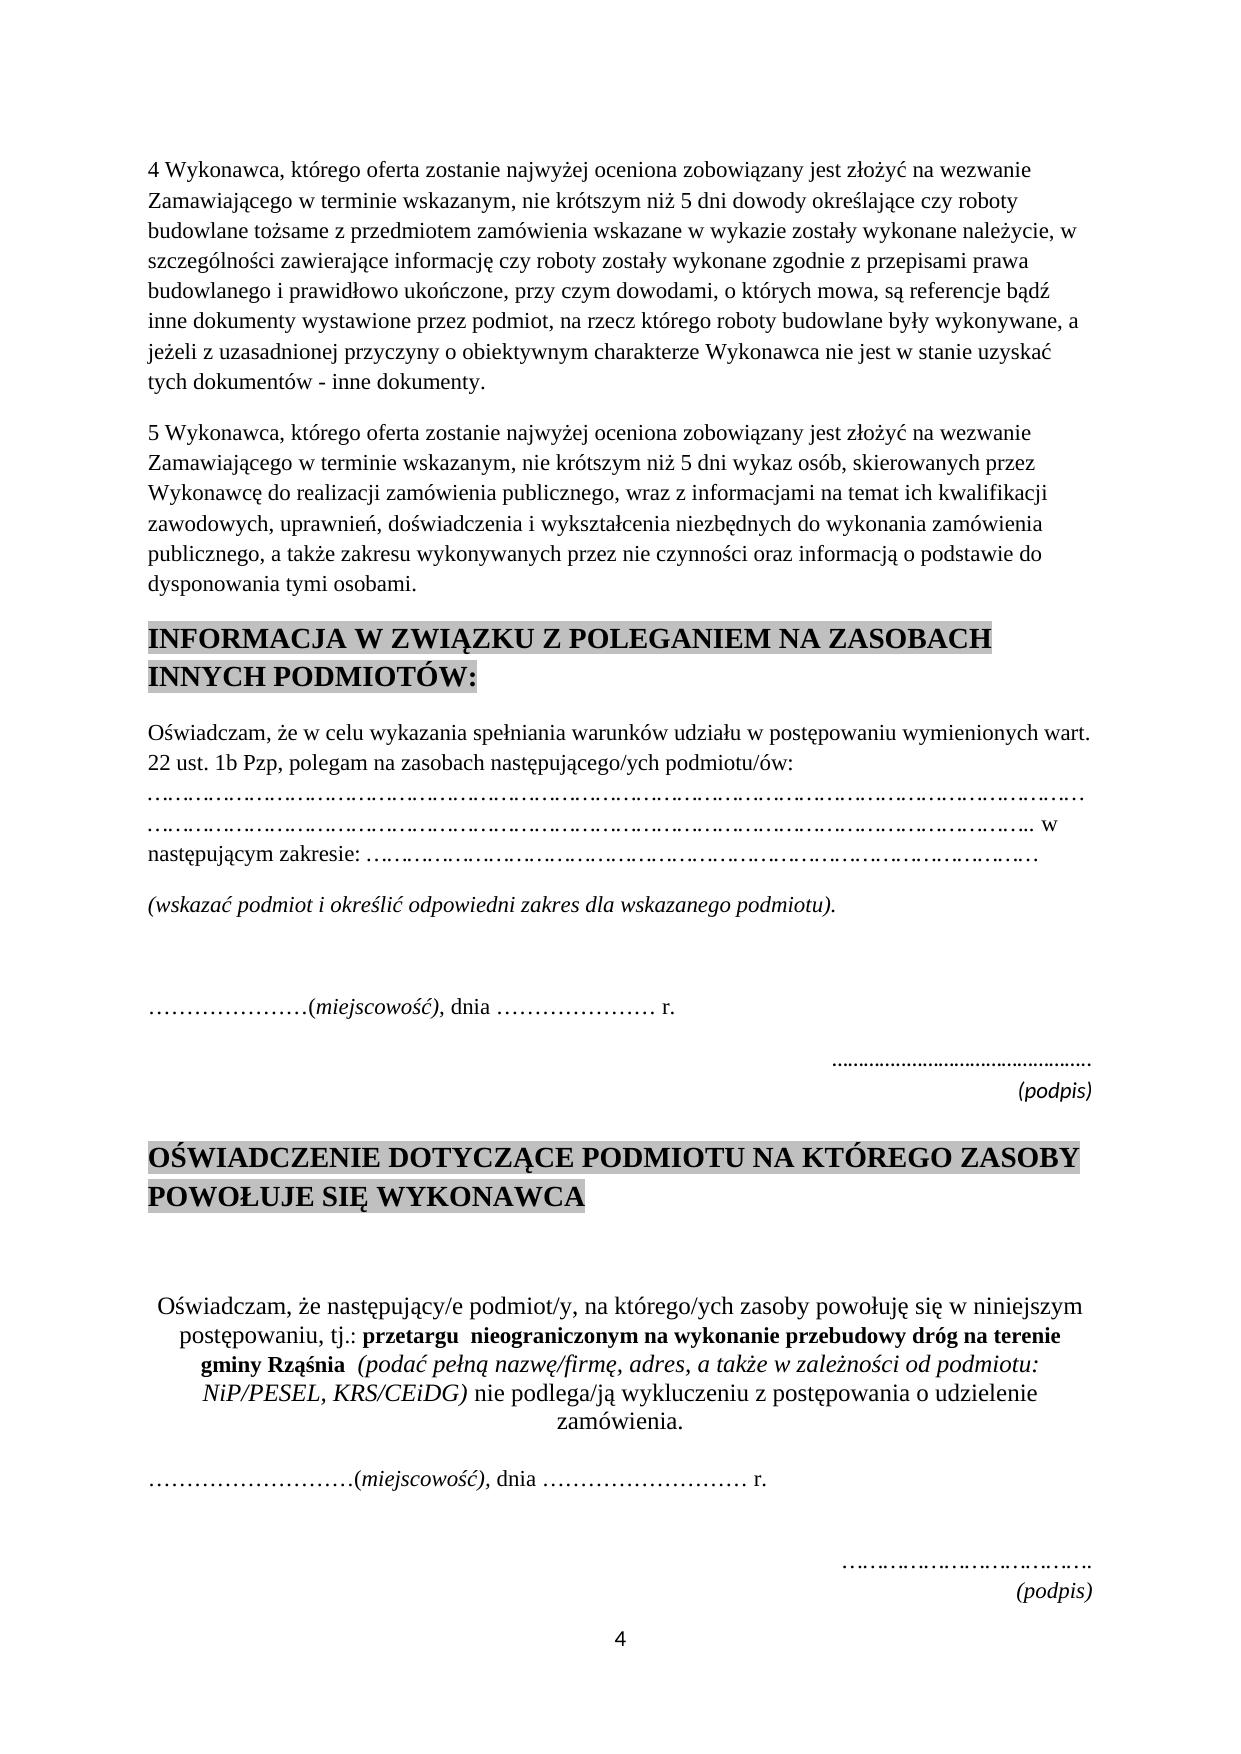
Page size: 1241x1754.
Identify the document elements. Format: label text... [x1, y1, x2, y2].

text (podpis) [148, 1076, 1093, 1104]
text Oświadczam, że następujący/e podmiot/y, na którego/ych zasoby powołuję się w niniejszym postępowaniu, tj.: przetargu nieograniczonym na wykonanie przebudowy dróg na terenie gminy Rząśnia (podać pełną nazwę/firmę, adres, a także w zależności od podmiotu: NiP/PESEL, KRS/CEiDG) nie podlega/ją wykluczeniu z postępowania o udzielenie zamówienia. [148, 1291, 1093, 1435]
text Oświadczam, że w celu wykazania spełniania warunków udziału w postępowaniu wymienionych wart. 22 ust. 1b Pzp, polegam na zasobach następującego/ych podmiotu/ów: …………………………………………………………………………………………………………………………………………………………………………………………………………………………………………….. w następującym zakresie: ……………………………………………………………………………………… [148, 719, 1093, 866]
text 4 Wykonawca, którego oferta zostanie najwyżej oceniona zobowiązany jest złożyć na wezwanie Zamawiającego w terminie wskazanym, nie krótszym niż 5 dni dowody określające czy roboty budowlane tożsame z przedmiotem zamówienia wskazane w wykazie zostały wykonane należycie, w szczególności zawierające informację czy roboty zostały wykonane zgodnie z przepisami prawa budowlanego i prawidłowo ukończone, przy czym dowodami, o których mowa, są referencje bądź inne dokumenty wystawione przez podmiot, na rzecz którego roboty budowlane były wykonywane, a jeżeli z uzasadnionej przyczyny o obiektywnym charakterze Wykonawca nie jest w stanie uzyskać tych dokumentów - inne dokumenty. [148, 156, 1093, 394]
text (podpis) [148, 1577, 1093, 1603]
text (wskazać podmiot i określić odpowiedni zakres dla wskazanego podmiotu). [148, 891, 1093, 917]
text ………………………………. [148, 1547, 1093, 1573]
text …………………(miejscowość), dnia ………………… r. [148, 993, 1093, 1019]
text ………………………(miejscowość), dnia ……………………… r. [148, 1465, 1093, 1492]
text INFORMACJA W ZWIĄZKU Z POLEGANIEM NA ZASOBACH INNYCH PODMIOTÓW: [148, 621, 1093, 693]
text …………..…………………………….. [148, 1044, 1093, 1072]
text OŚWIADCZENIE DOTYCZĄCE PODMIOTU NA KTÓREGO ZASOBY POWOŁUJE SIĘ WYKONAWCA [148, 1141, 1093, 1213]
text 5 Wykonawca, którego oferta zostanie najwyżej oceniona zobowiązany jest złożyć na wezwanie Zamawiającego w terminie wskazanym, nie krótszym niż 5 dni wykaz osób, skierowanych przez Wykonawcę do realizacji zamówienia publicznego, wraz z informacjami na temat ich kwalifikacji zawodowych, uprawnień, doświadczenia i wykształcenia niezbędnych do wykonania zamówienia publicznego, a także zakresu wykonywanych przez nie czynności oraz informacją o podstawie do dysponowania tymi osobami. [148, 419, 1093, 596]
